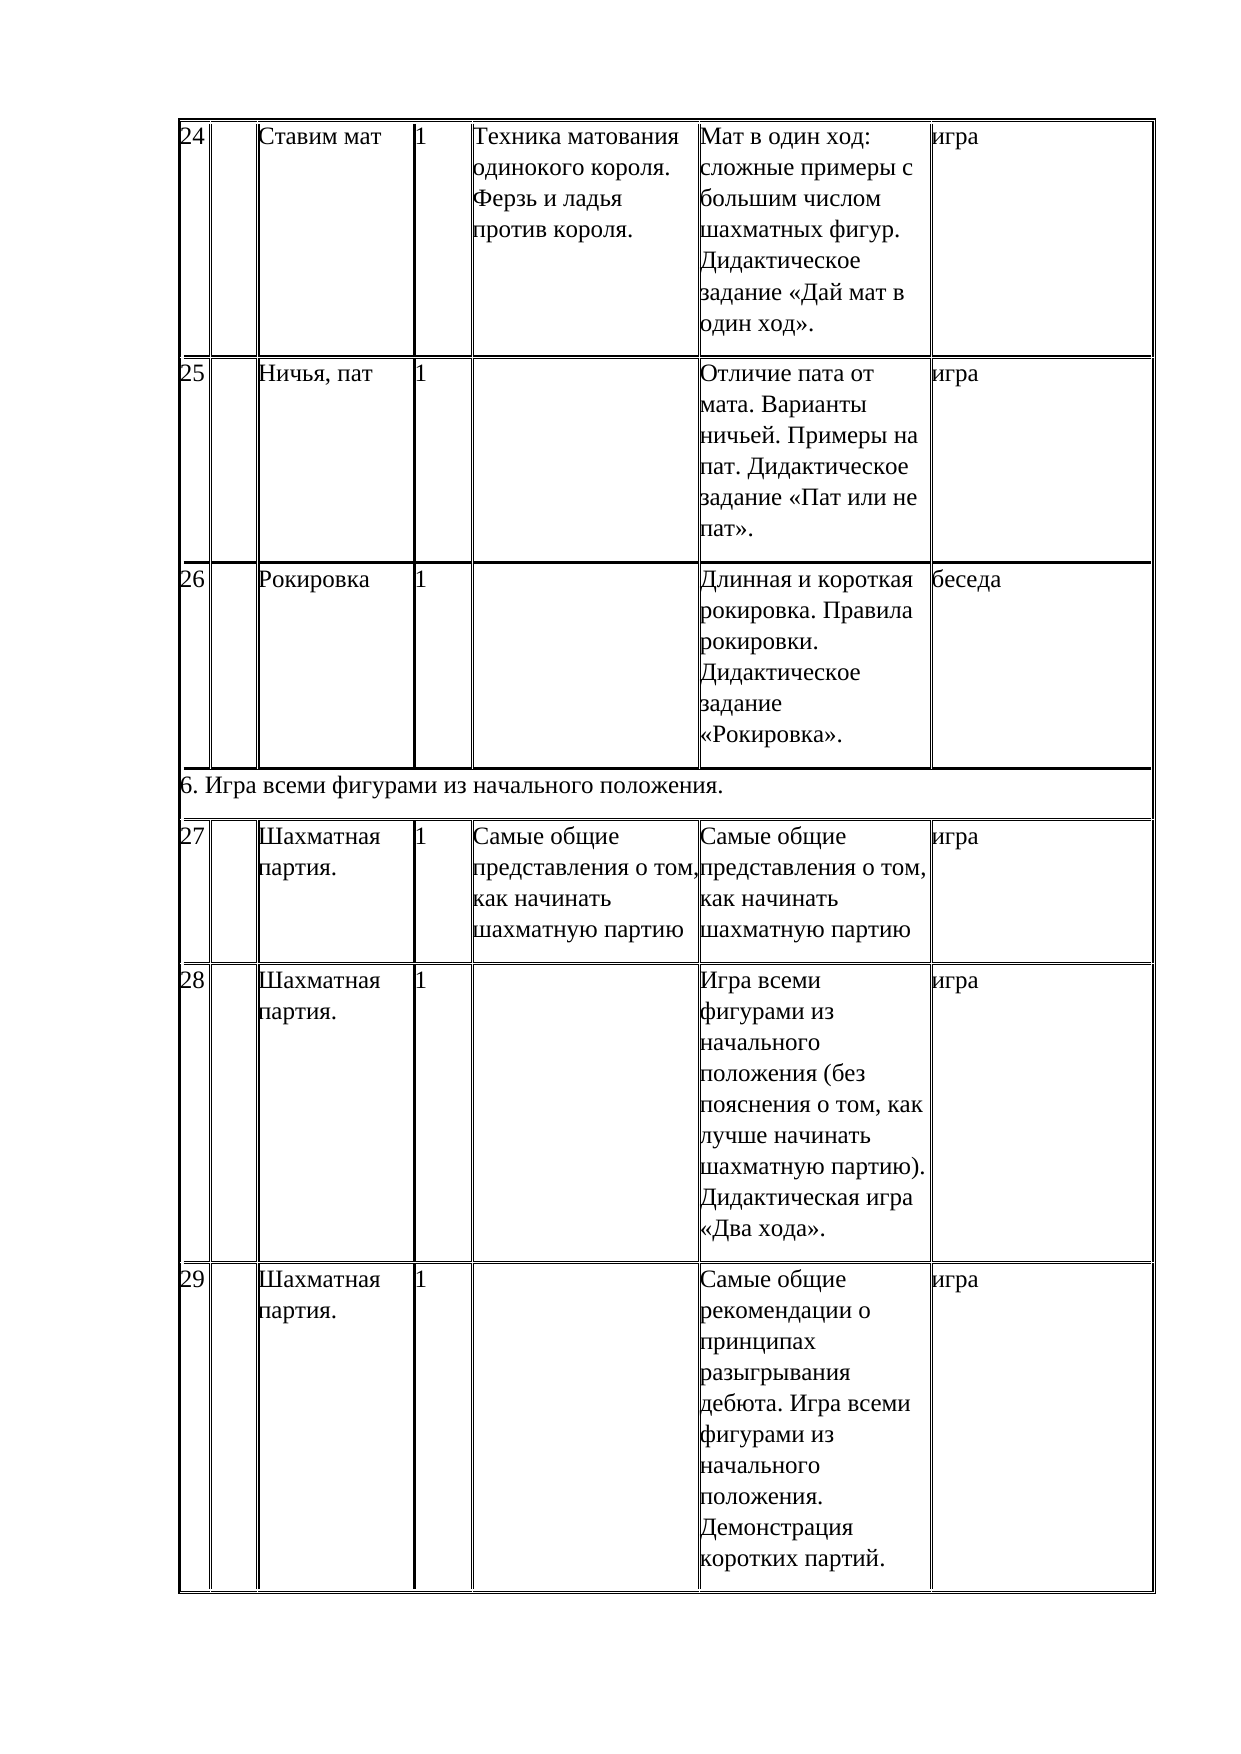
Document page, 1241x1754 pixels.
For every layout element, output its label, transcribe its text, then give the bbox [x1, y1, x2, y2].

table_cell 25 [181, 355, 209, 561]
table_cell Ставим мат [258, 122, 414, 355]
table_cell Мат в один ход: сложные примеры с большим числом шахматных фигур. Дидактическое задание «Дай мат в один ход». [700, 122, 931, 355]
table_cell [211, 120, 258, 355]
table_cell 6. Игра всеми фигурами из начального положения. [181, 767, 1152, 818]
table_cell Самые общие представления о том, как начинать шахматную партию [701, 821, 930, 962]
table_cell 29 [180, 1261, 211, 1591]
table_cell Отличие пата от мата. Варианты ничьей. Примеры на пат. Дидактическое задание «Пат или не пат». [701, 359, 930, 561]
table_cell 1 [416, 564, 471, 767]
table_cell Игра всеми фигурами из начального положения (без пояснения о том, как лучше начинать шахматную партию). Дидактическая игра «Два хода». [701, 965, 930, 1261]
table_cell [212, 564, 256, 767]
table_cell беседа [933, 561, 1152, 767]
table_cell игра [931, 1261, 1154, 1591]
table_cell [474, 564, 698, 767]
table_cell [474, 965, 698, 1261]
table_cell 1 [416, 359, 471, 561]
table_cell [212, 821, 256, 962]
table_cell 1 [414, 122, 472, 355]
table_cell Длинная и короткая рокировка. Правила рокировки. Дидактическое задание «Рокировка». [701, 564, 930, 767]
table_cell Техника матования одинокого короля. Ферзь и ладья против короля. [473, 122, 699, 355]
table_cell [211, 1261, 258, 1591]
table_cell [473, 1264, 699, 1591]
table_cell 28 [180, 962, 211, 1261]
table_cell Самые общие представления о том, как начинать шахматную партию [474, 821, 698, 962]
table_cell 26 [181, 561, 209, 767]
table_cell игра [931, 818, 1154, 962]
table_cell 27 [180, 818, 211, 962]
table_cell игра [931, 962, 1154, 1261]
table_cell [474, 359, 698, 561]
table_cell Ничья, пат [260, 359, 413, 561]
table_cell Самые общие рекомендации о принципах разыгрывания дебюта. Игра всеми фигурами из начального положения. Демонстрация коротких партий. [700, 1264, 931, 1591]
table_cell 1 [416, 821, 471, 962]
table_cell Шахматная партия. [260, 965, 413, 1261]
table_cell игра [933, 355, 1153, 561]
table_cell Шахматная партия. [258, 1264, 414, 1591]
table_cell игра [931, 122, 1152, 355]
table_cell Шахматная партия. [260, 821, 413, 962]
table_cell 1 [414, 1264, 472, 1591]
table_cell Рокировка [260, 564, 413, 767]
table_cell 24 [181, 122, 211, 355]
table_cell [212, 965, 256, 1261]
table_cell [212, 359, 256, 561]
table_cell 1 [416, 965, 471, 1261]
